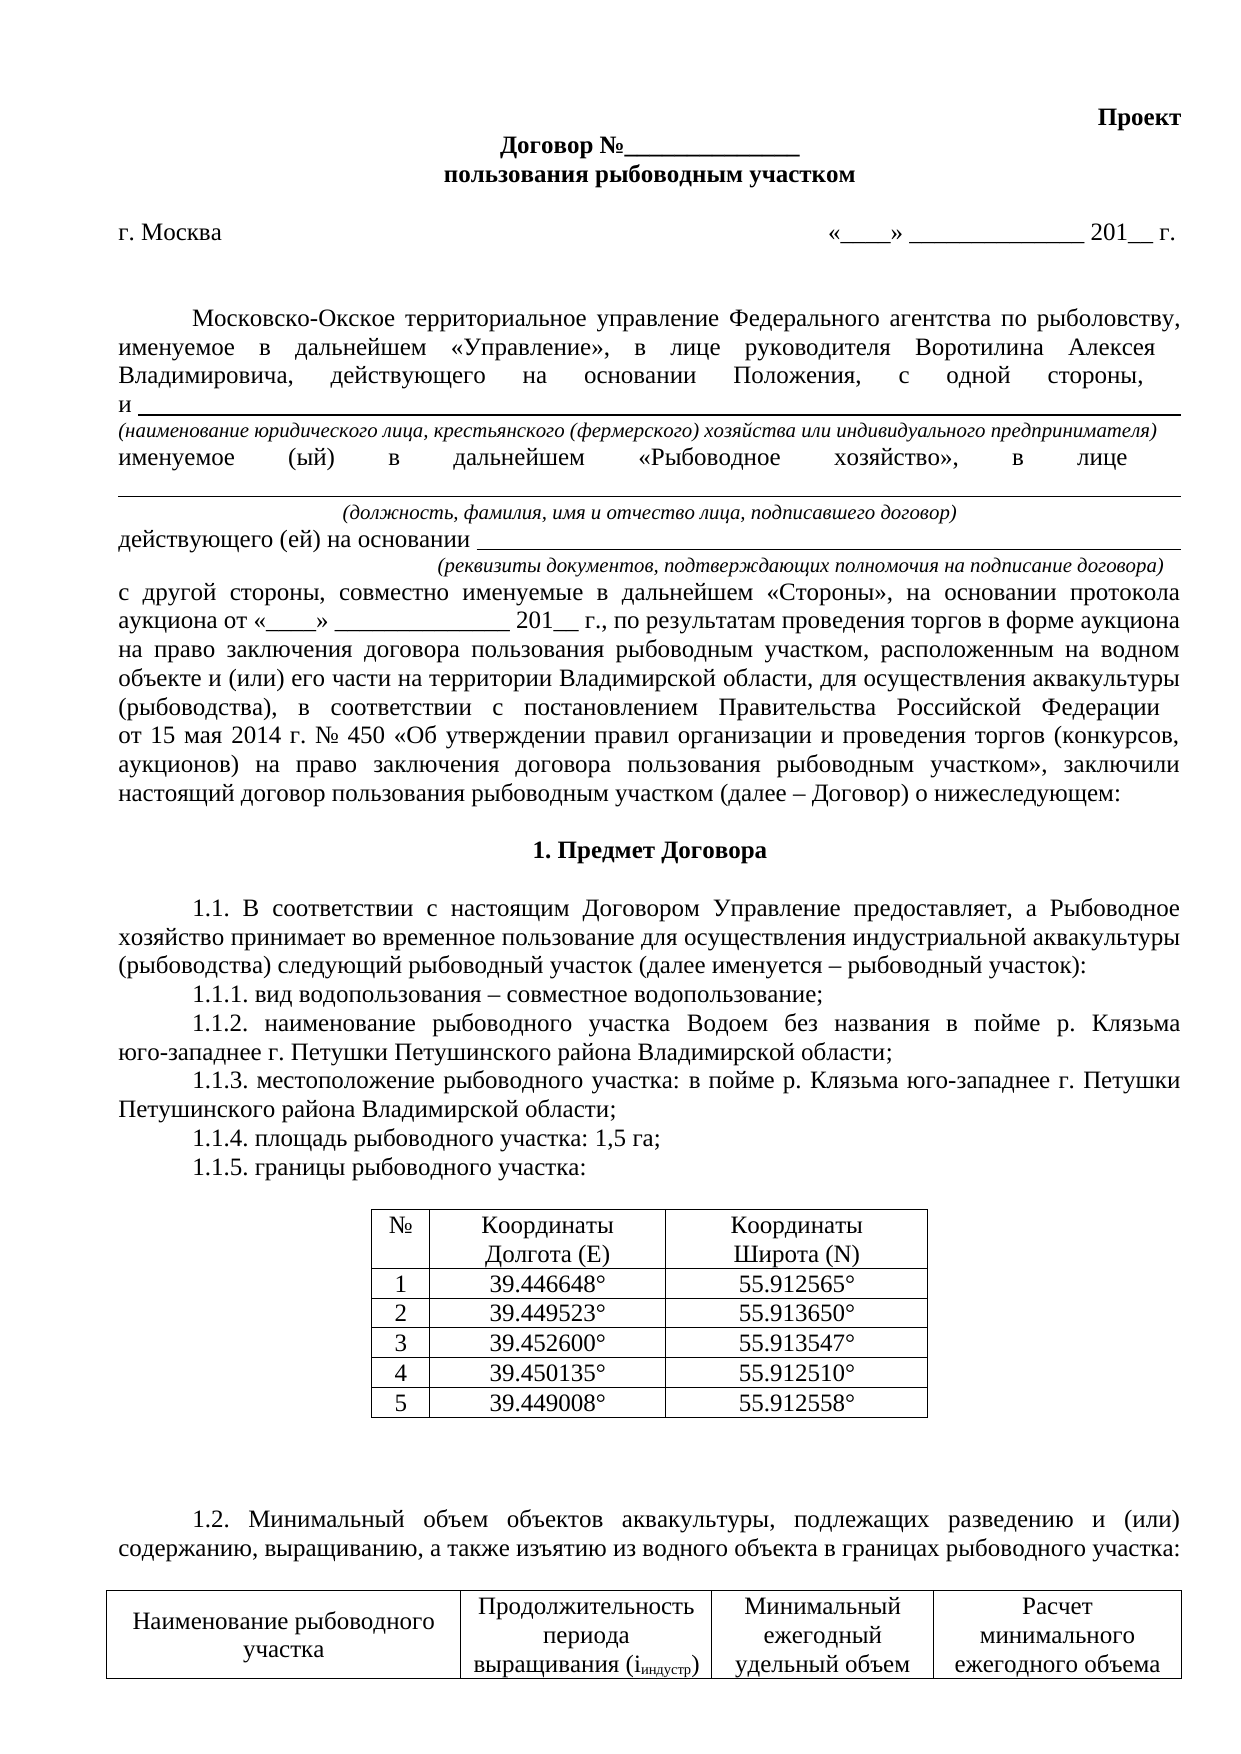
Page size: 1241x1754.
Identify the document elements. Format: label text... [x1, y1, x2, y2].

table_cell 39.450135° [430, 1358, 665, 1387]
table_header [712, 1591, 933, 1678]
text (должность, фамилия, имя и отчество лица, подписавшего договор) [118, 500, 1181, 524]
text Проект [118, 102, 1181, 131]
text (реквизиты документов, подтверждающих полномочия на подписание договора) [118, 552, 1181, 577]
text 1.1.1. вид водопользования – совместное водопользование; [118, 979, 1181, 1008]
text действующего (ей) на основании [118, 524, 1181, 552]
table_cell 39.449008° [430, 1388, 665, 1417]
table_cell 2 [372, 1299, 429, 1327]
text 1.2. Минимальный объем объектов аквакультуры, подлежащих разведению и (или) содержанию, выращиванию, а также изъятию из водного объекта в границах рыбоводного участка: [118, 1504, 1181, 1561]
table_cell 55.912558° [666, 1388, 927, 1417]
table_cell 5 [372, 1388, 429, 1417]
table_cell 39.452600° [430, 1328, 665, 1357]
table_cell 55.912510° [666, 1358, 927, 1387]
text Московско-Окское территориальное управление Федерального агентства по рыболовству, именуемое в дальнейшем «Управление», в лице руководителя Воротилина Алексея Владимировича, действующего на основании Положения, с одной стороны, и [118, 303, 1181, 418]
text 1.1.3. местоположение рыбоводного участка: в пойме р. Клязьма юго-западнее г. Петушки Петушинского района Владимирской области; [118, 1065, 1181, 1123]
table_header № [372, 1210, 429, 1268]
table_cell 55.913650° [666, 1299, 927, 1327]
table_cell 39.449523° [430, 1299, 665, 1327]
text г. Москва «____» ______________ 201__ г. [118, 217, 1181, 246]
text пользования рыбоводным участком [118, 159, 1181, 188]
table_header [107, 1591, 460, 1678]
table_header Координаты Широта (N) [666, 1210, 927, 1268]
text Договор №______________ [118, 131, 1181, 159]
table_cell 55.912565° [666, 1269, 927, 1297]
text 1.1. В соответствии с настоящим Договором Управление предоставляет, а Рыбоводное хозяйство принимает во временное пользование для осуществления индустриальной аквакультуры (рыбоводства) следующий рыбоводный участок (далее именуется – рыбоводный участок): [118, 893, 1181, 979]
text именуемое (ый) в дальнейшем «Рыбоводное хозяйство», в лице [118, 442, 1181, 496]
text 1. Предмет Договора [118, 835, 1181, 864]
text 1.1.5. границы рыбоводного участка: [118, 1152, 1181, 1180]
table_cell 39.446648° [430, 1269, 665, 1297]
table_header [461, 1591, 711, 1678]
table_header Координаты Долгота (E) [430, 1210, 665, 1268]
table_cell 3 [372, 1328, 429, 1357]
table_cell 4 [372, 1358, 429, 1387]
table_cell 1 [372, 1269, 429, 1297]
text 1.1.4. площадь рыбоводного участка: 1,5 га; [118, 1123, 1181, 1152]
text с другой стороны, совместно именуемые в дальнейшем «Стороны», на основании протокола аукциона от «____» ______________ 201__ г., по результатам проведения торгов в форме аукциона на право заключения договора пользования рыбоводным участком, расположенным на водном объекте и (или) его части на территории Владимирской области, для осуществления аквакультуры (рыбоводства), в соответствии с постановлением Правительства Российской Федерации от 15 мая 2014 г. № 450 «Об утверждении правил организации и проведения торгов (конкурсов, аукционов) на право заключения договора пользования рыбоводным участком», заключили настоящий договор пользования рыбоводным участком (далее – Договор) о нижеследующем: [118, 577, 1181, 807]
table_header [934, 1591, 1181, 1678]
table_cell 55.913547° [666, 1328, 927, 1357]
text (наименование юридического лица, крестьянского (фермерского) хозяйства или индивидуального предпринимателя) [118, 418, 1181, 442]
text 1.1.2. наименование рыбоводного участка Водоем без названия в пойме р. Клязьма юго-западнее г. Петушки Петушинского района Владимирской области; [118, 1008, 1181, 1065]
